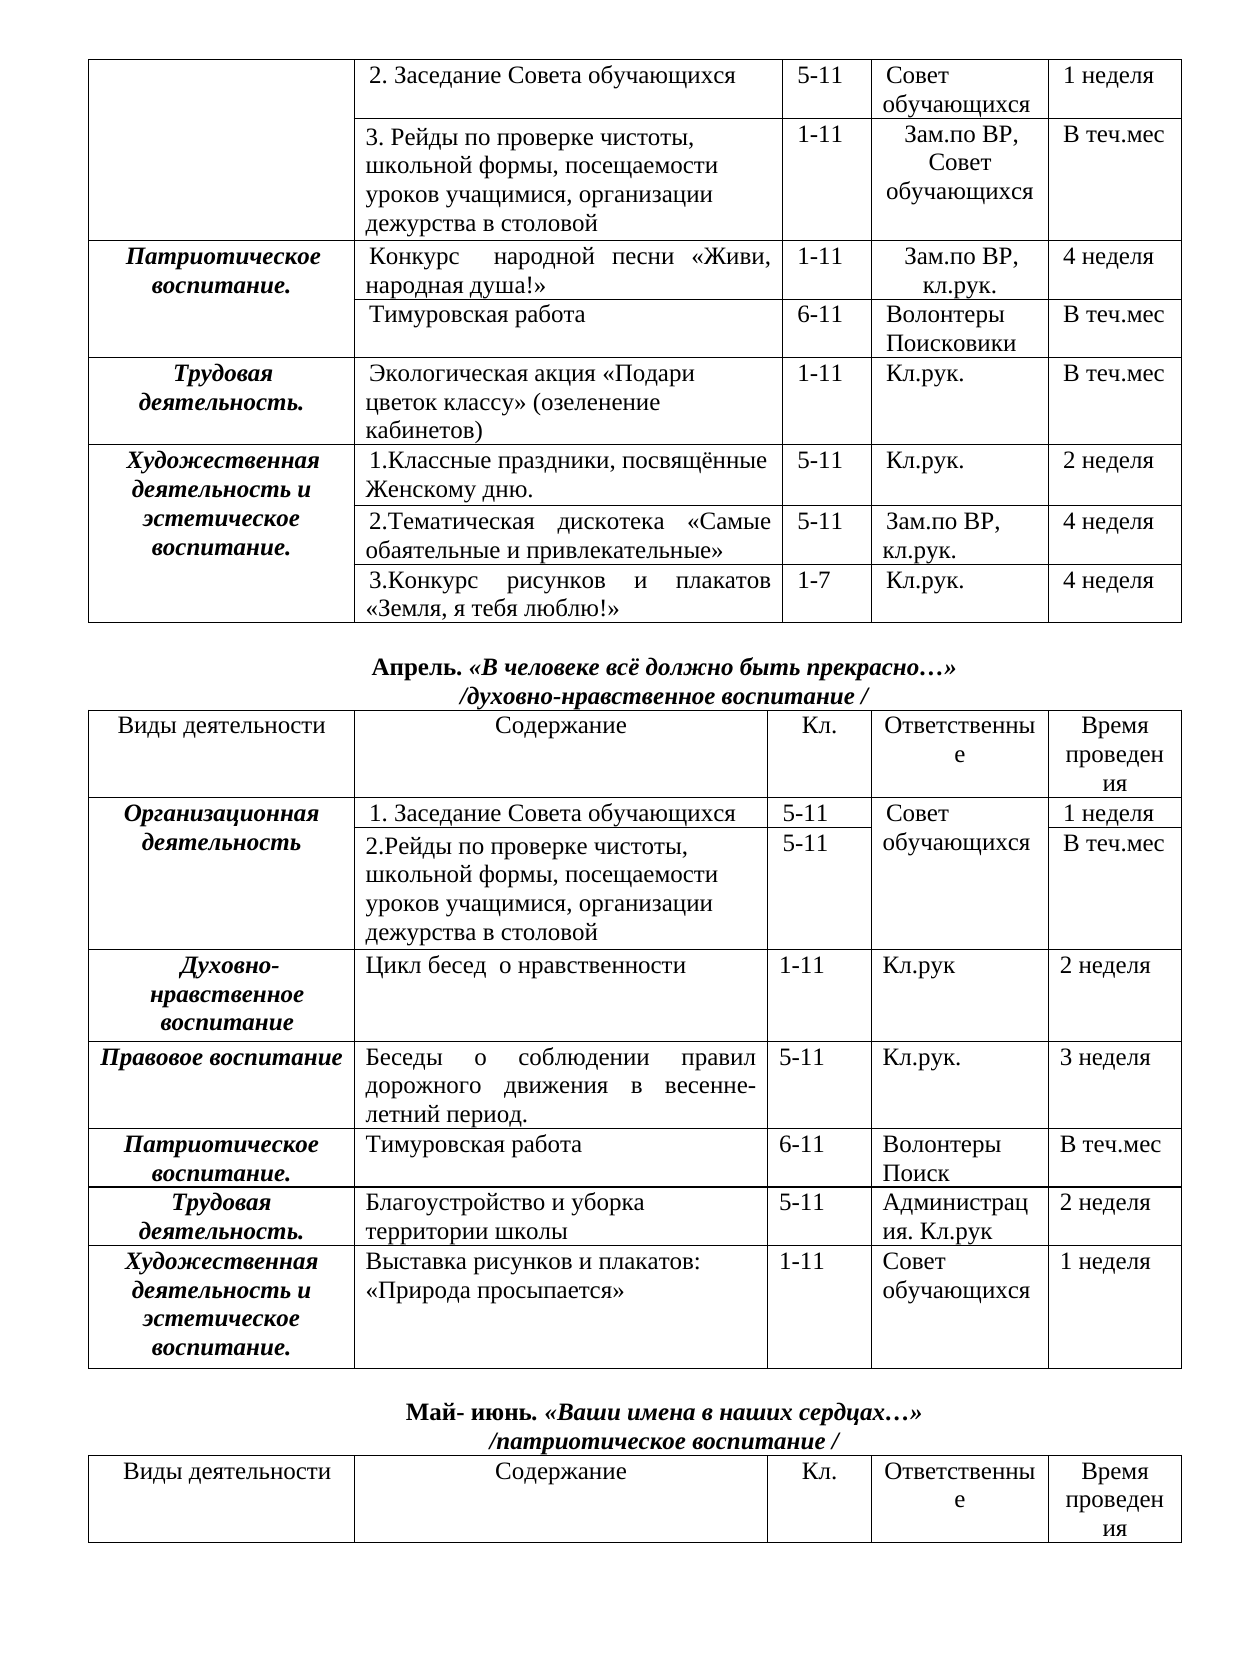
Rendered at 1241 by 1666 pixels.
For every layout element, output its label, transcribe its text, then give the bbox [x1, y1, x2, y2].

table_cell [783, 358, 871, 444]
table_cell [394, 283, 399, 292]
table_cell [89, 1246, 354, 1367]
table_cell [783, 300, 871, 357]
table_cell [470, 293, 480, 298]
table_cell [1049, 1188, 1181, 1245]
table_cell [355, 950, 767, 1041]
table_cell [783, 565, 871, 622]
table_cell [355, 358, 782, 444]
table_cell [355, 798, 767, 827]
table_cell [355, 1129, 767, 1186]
text /патриотическое воспитание / [118, 1426, 1152, 1455]
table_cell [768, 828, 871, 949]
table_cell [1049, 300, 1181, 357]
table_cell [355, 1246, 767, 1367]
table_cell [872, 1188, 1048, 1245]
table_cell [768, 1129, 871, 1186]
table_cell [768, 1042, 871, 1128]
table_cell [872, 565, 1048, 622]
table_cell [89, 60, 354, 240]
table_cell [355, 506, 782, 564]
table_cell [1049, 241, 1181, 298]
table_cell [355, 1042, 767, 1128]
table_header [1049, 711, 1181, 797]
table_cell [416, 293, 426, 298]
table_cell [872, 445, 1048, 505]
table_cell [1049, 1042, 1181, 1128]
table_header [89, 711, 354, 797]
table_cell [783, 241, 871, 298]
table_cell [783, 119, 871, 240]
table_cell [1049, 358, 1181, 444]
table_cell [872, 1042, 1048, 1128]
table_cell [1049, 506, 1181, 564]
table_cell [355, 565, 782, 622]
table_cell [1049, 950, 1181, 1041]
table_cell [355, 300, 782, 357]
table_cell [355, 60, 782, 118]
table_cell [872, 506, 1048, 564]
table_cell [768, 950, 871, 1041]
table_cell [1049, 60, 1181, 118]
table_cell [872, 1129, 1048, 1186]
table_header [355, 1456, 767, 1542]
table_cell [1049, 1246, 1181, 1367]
text Апрель. «В человеке всё должно быть прекрасно…» [118, 652, 1152, 681]
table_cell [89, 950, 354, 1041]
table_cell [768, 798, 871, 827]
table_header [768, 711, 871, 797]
text /духовно-нравственное воспитание / [118, 681, 1152, 709]
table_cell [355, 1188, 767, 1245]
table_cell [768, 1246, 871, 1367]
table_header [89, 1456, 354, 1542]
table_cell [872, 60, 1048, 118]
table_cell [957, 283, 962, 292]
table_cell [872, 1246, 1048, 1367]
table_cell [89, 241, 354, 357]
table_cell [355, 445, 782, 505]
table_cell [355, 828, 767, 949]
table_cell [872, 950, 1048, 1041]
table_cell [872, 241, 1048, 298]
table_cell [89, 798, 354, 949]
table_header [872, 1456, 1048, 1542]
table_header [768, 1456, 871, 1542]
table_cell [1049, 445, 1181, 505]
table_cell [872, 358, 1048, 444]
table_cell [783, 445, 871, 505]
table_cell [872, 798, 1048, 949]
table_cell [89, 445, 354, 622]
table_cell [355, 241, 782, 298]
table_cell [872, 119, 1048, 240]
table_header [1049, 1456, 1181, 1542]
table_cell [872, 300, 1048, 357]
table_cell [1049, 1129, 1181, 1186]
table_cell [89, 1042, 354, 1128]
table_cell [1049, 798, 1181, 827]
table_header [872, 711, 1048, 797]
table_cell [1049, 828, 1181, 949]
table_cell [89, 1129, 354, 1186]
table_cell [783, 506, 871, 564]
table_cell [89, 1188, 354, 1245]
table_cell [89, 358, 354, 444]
text Май- июнь. «Ваши имена в наших сердцах…» [118, 1397, 1152, 1426]
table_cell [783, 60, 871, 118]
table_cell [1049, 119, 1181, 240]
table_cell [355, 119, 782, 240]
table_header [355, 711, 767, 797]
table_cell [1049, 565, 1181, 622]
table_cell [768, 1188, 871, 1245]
